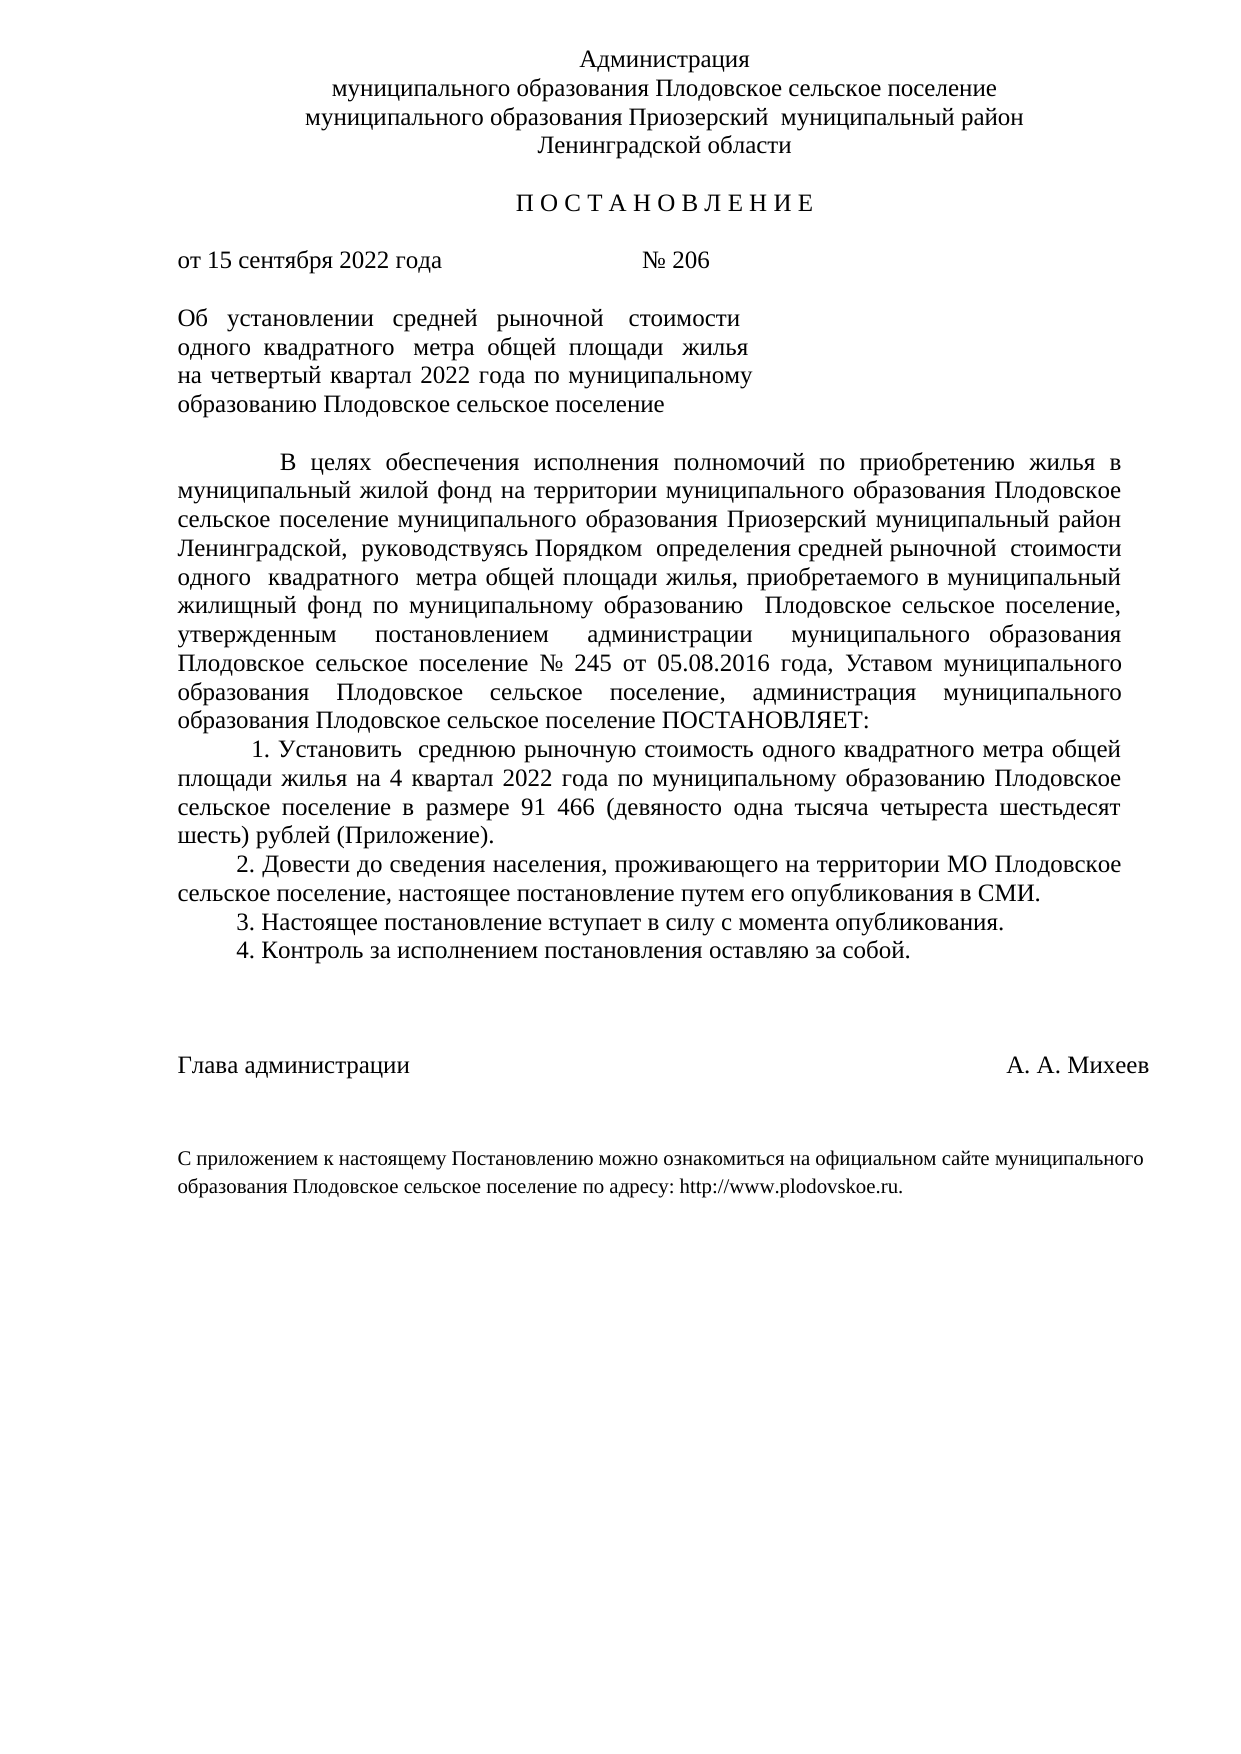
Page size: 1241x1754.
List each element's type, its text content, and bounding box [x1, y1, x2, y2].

text 3. Настоящее постановление вступает в силу с момента опубликования. [177, 907, 1122, 936]
text Глава администрации А. А. Михеев [177, 1051, 1152, 1079]
text муниципального образования Плодовское сельское поселение [177, 73, 1152, 102]
text от 15 сентября 2022 года № 206 [177, 246, 1152, 274]
text П О С Т А Н О В Л Е Н И Е [177, 188, 1152, 217]
text 1. Установить среднюю рыночную стоимость одного квадратного метра общей площади жилья на 4 квартал 2022 года по муниципальному образованию Плодовское сельское поселение в размере 91 466 (девяносто одна тысяча четыреста шестьдесят шесть) рублей (Приложение). [177, 734, 1122, 849]
text Администрация [177, 44, 1152, 73]
text 2. Довести до сведения населения, проживающего на территории МО Плодовское сельское поселение, настоящее постановление путем его опубликования в СМИ. [177, 849, 1122, 907]
text Ленинградской области [177, 131, 1152, 159]
table_header Об установлении средней рыночной стоимости одного квадратного метра общей площади жилья на четвертый квартал 2022 года по муниципальному образованию Плодовское сельское поселение [166, 274, 768, 447]
text 4. Контроль за исполнением постановления оставляю за собой. [177, 936, 1122, 964]
text муниципального образования Приозерский муниципальный район [177, 102, 1152, 131]
text С приложением к настоящему Постановлению можно ознакомиться на официальном сайте муниципального образования Плодовское сельское поселение по адресу: http://www.plodovskoe.ru. [177, 1146, 1152, 1198]
text В целях обеспечения исполнения полномочий по приобретению жилья в муниципальный жилой фонд на территории муниципального образования Плодовское сельское поселение муниципального образования Приозерский муниципальный район Ленинградской, руководствуясь Порядком определения средней рыночной стоимости одного квадратного метра общей площади жилья, приобретаемого в муниципальный жилищный фонд по муниципальному образованию Плодовское сельское поселение, утвержденным постановлением администрации муниципального образования Плодовское сельское поселение № 245 от 05.08.2016 года, Уставом муниципального образования Плодовское сельское поселение, администрация муниципального образования Плодовское сельское поселение ПОСТАНОВЛЯЕТ: [177, 447, 1122, 734]
